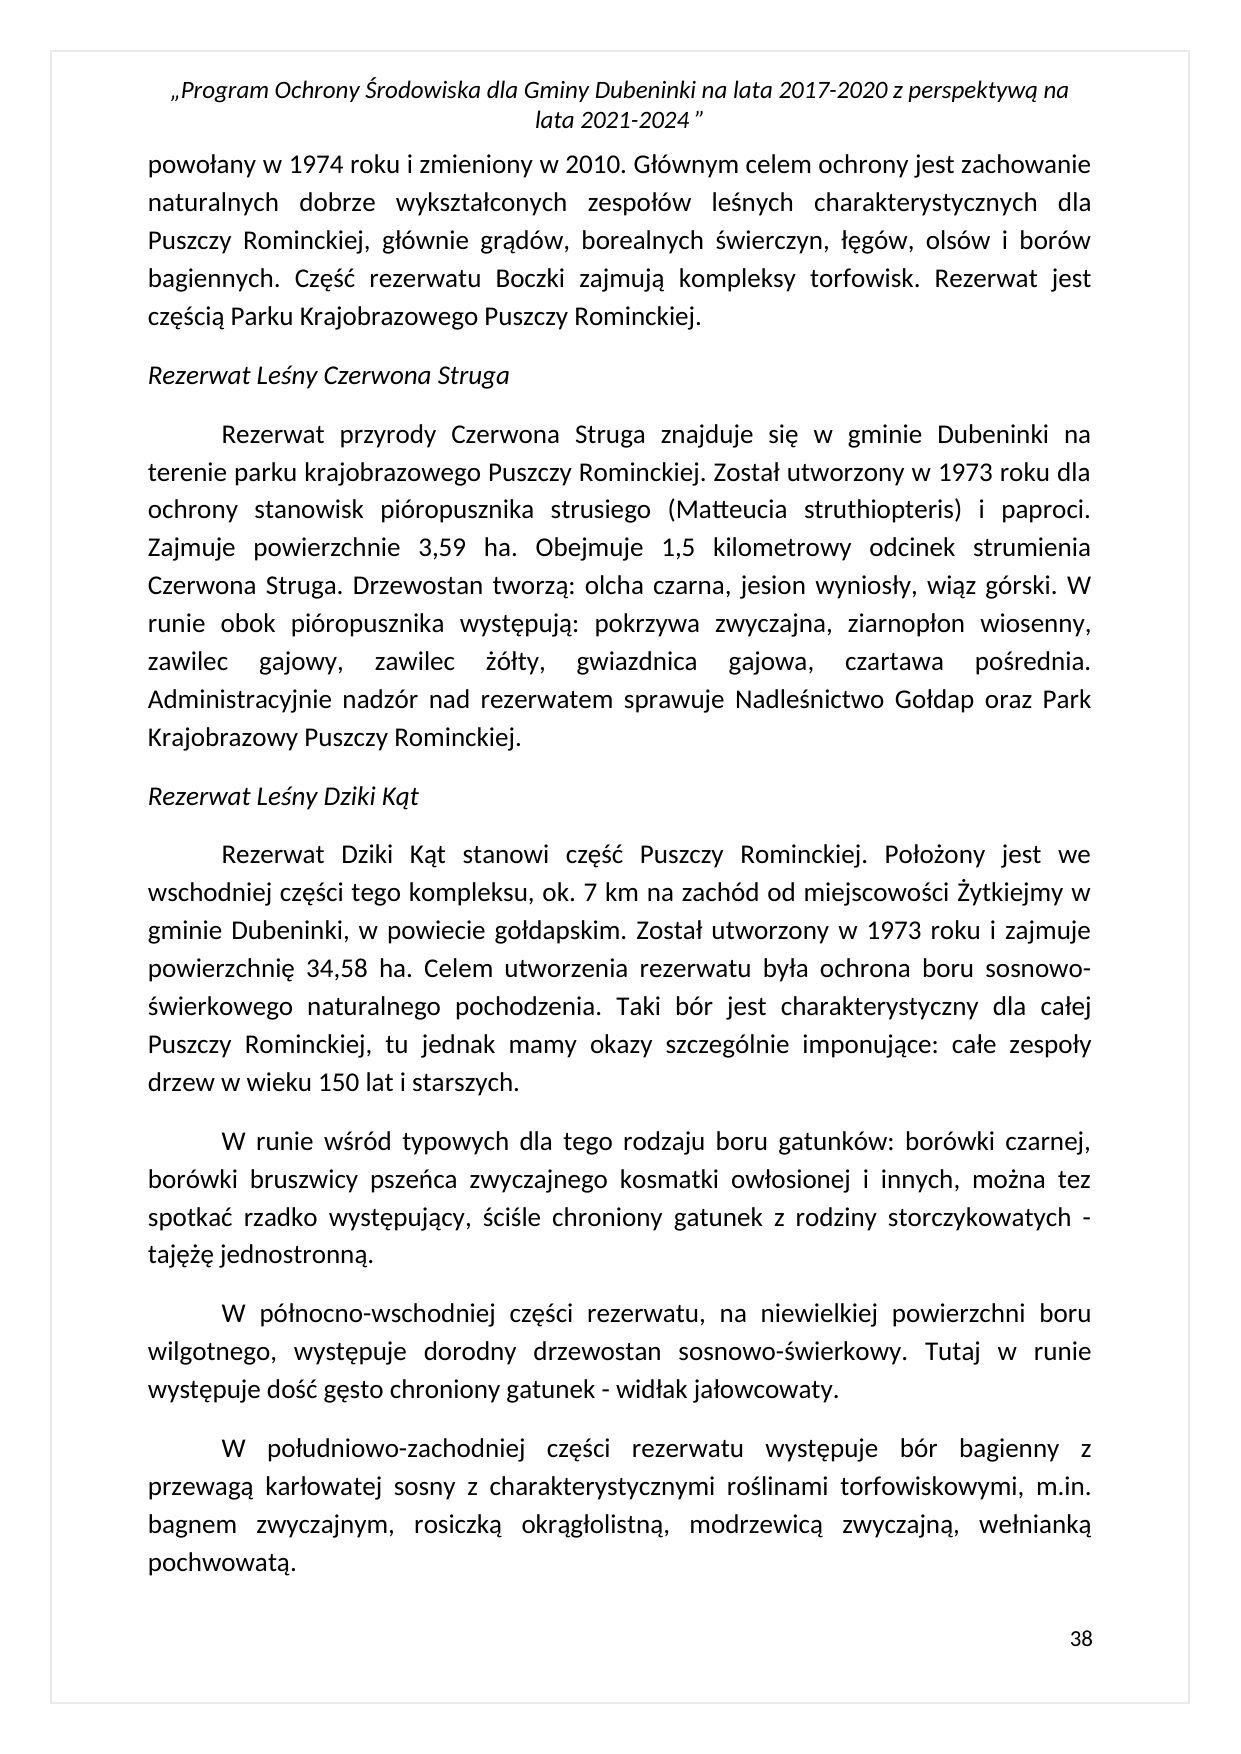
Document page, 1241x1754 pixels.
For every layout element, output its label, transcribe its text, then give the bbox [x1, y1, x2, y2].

text Rezerwat Leśny Czerwona Struga [148, 358, 1093, 391]
text Rezerwat Dziki Kąt stanowi część Puszczy Rominckiej. Położony jest we wschodniej części tego kompleksu, ok. 7 km na zachód od miejscowości Żytkiejmy w gminie Dubeninki, w powiecie gołdapskim. Został utworzony w 1973 roku i zajmuje powierzchnię 34,58 ha. Celem utworzenia rezerwatu była ochrona boru sosnowo-świerkowego naturalnego pochodzenia. Taki bór jest charakterystyczny dla całej Puszczy Rominckiej, tu jednak mamy okazy szczególnie imponujące: całe zespoły drzew w wieku 150 lat i starszych. [148, 838, 1093, 1098]
text Rezerwat Leśny Dziki Kąt [148, 779, 1093, 812]
text Rezerwat przyrody Czerwona Struga znajduje się w gminie Dubeninki na terenie parku krajobrazowego Puszczy Rominckiej. Został utworzony w 1973 roku dla ochrony stanowisk pióropusznika strusiego (Matteucia struthiopteris) i paproci. Zajmuje powierzchnie 3,59 ha. Obejmuje 1,5 kilometrowy odcinek strumienia Czerwona Struga. Drzewostan tworzą: olcha czarna, jesion wyniosły, wiąz górski. W runie obok pióropusznika występują: pokrzywa zwyczajna, ziarnopłon wiosenny, zawilec gajowy, zawilec żółty, gwiazdnica gajowa, czartawa pośrednia. Administracyjnie nadzór nad rezerwatem sprawuje Nadleśnictwo Gołdap oraz Park Krajobrazowy Puszczy Rominckiej. [148, 417, 1093, 753]
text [148, 148, 1093, 332]
text W runie wśród typowych dla tego rodzaju boru gatunków: borówki czarnej, borówki bruszwicy pszeńca zwyczajnego kosmatki owłosionej i innych, można tez spotkać rzadko występujący, ściśle chroniony gatunek z rodziny storczykowatych - tajężę jednostronną. [148, 1124, 1093, 1271]
text W północno-wschodniej części rezerwatu, na niewielkiej powierzchni boru wilgotnego, występuje dorodny drzewostan sosnowo-świerkowy. Tutaj w runie występuje dość gęsto chroniony gatunek - widłak jałowcowaty. [148, 1296, 1093, 1405]
text W południowo-zachodniej części rezerwatu występuje bór bagienny z przewagą karłowatej sosny z charakterystycznymi roślinami torfowiskowymi, m.in. bagnem zwyczajnym, rosiczką okrągłolistną, modrzewicą zwyczajną, wełnianką pochwowatą. [148, 1431, 1093, 1578]
